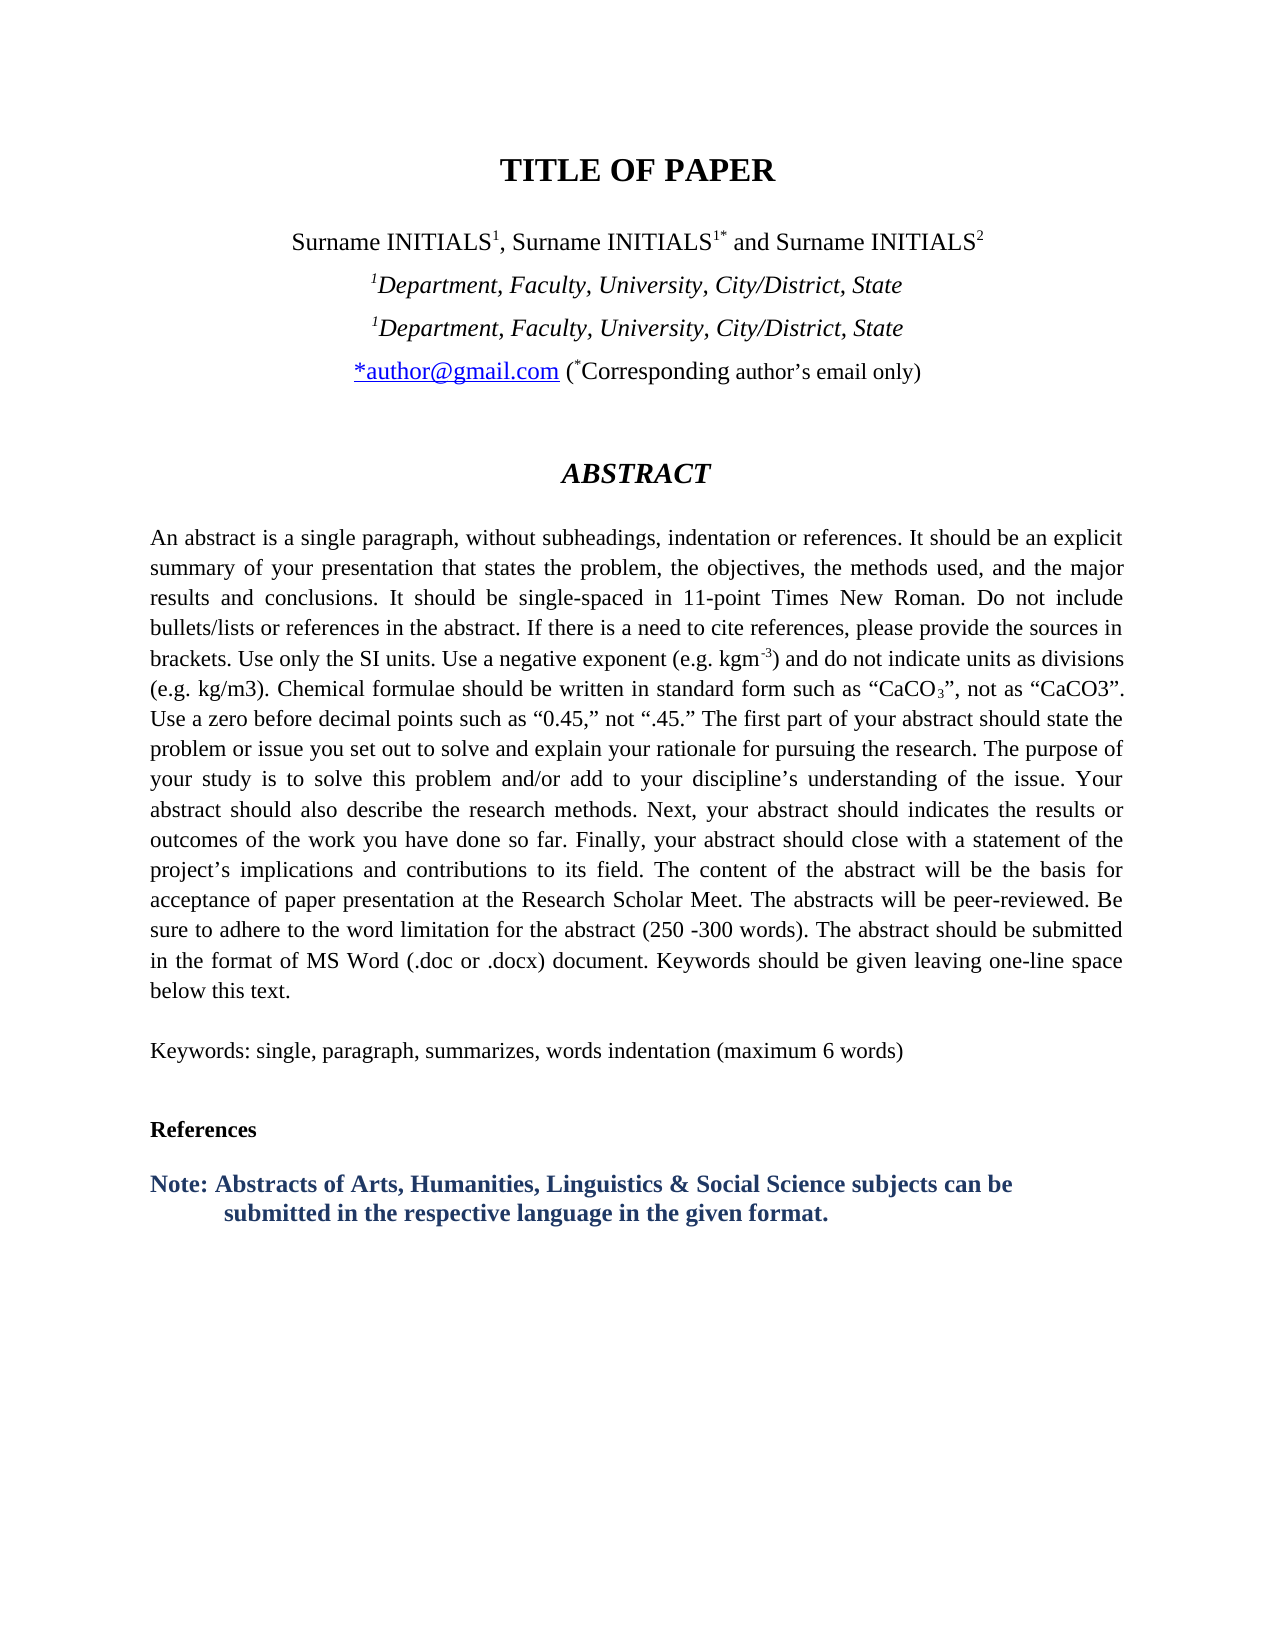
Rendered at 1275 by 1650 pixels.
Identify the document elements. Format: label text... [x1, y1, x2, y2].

text An abstract is a single paragraph, without subheadings, indentation or references. It should be an explicit summary of your presentation that states the problem, the objectives, the methods used, and the major results and conclusions. It should be single-spaced in 11-point Times New Roman. Do not include bullets/lists or references in the abstract. If there is a need to cite references, please provide the sources in brackets. Use only the SI units. Use a negative exponent (e.g. kgm-3) and do not indicate units as divisions (e.g. kg/m3). Chemical formulae should be written in standard form such as “CaCO3”, not as “CaCO3”. Use a zero before decimal points such as “0.45,” not “.45.” The first part of your abstract should state the problem or issue you set out to solve and explain your rationale for pursuing the research. The purpose of your study is to solve this problem and/or add to your discipline’s understanding of the issue. Your abstract should also describe the research methods. Next, your abstract should indicates the results or outcomes of the work you have done so far. Finally, your abstract should close with a statement of the project’s implications and contributions to its field. The content of the abstract will be the basis for acceptance of paper presentation at the Research Scholar Meet. The abstracts will be peer-reviewed. Be sure to adhere to the word limitation for the abstract (250 -300 words). The abstract should be submitted in the format of MS Word (.doc or .docx) document. Keywords should be given leaving one-line space below this text. [150, 524, 1125, 1003]
text Note: Abstracts of Arts, Humanities, Linguistics & Social Science subjects can be submitted in the respective language in the given format. [150, 1169, 1125, 1227]
text Keywords: single, paragraph, summarizes, words indentation (maximum 6 words) [150, 1037, 1125, 1064]
title TITLE OF PAPER [150, 150, 1125, 188]
text 1Department, Faculty, University, City/District, State [150, 313, 1125, 342]
text 1Department, Faculty, University, City/District, State [150, 270, 1125, 298]
text Surname INITIALS1, Surname INITIALS1* and Surname INITIALS2 [150, 227, 1125, 255]
text ABSTRACT [150, 457, 1125, 490]
text References [150, 1116, 1125, 1143]
text *author@gmail.com (*Corresponding author’s email only) [150, 356, 1125, 385]
